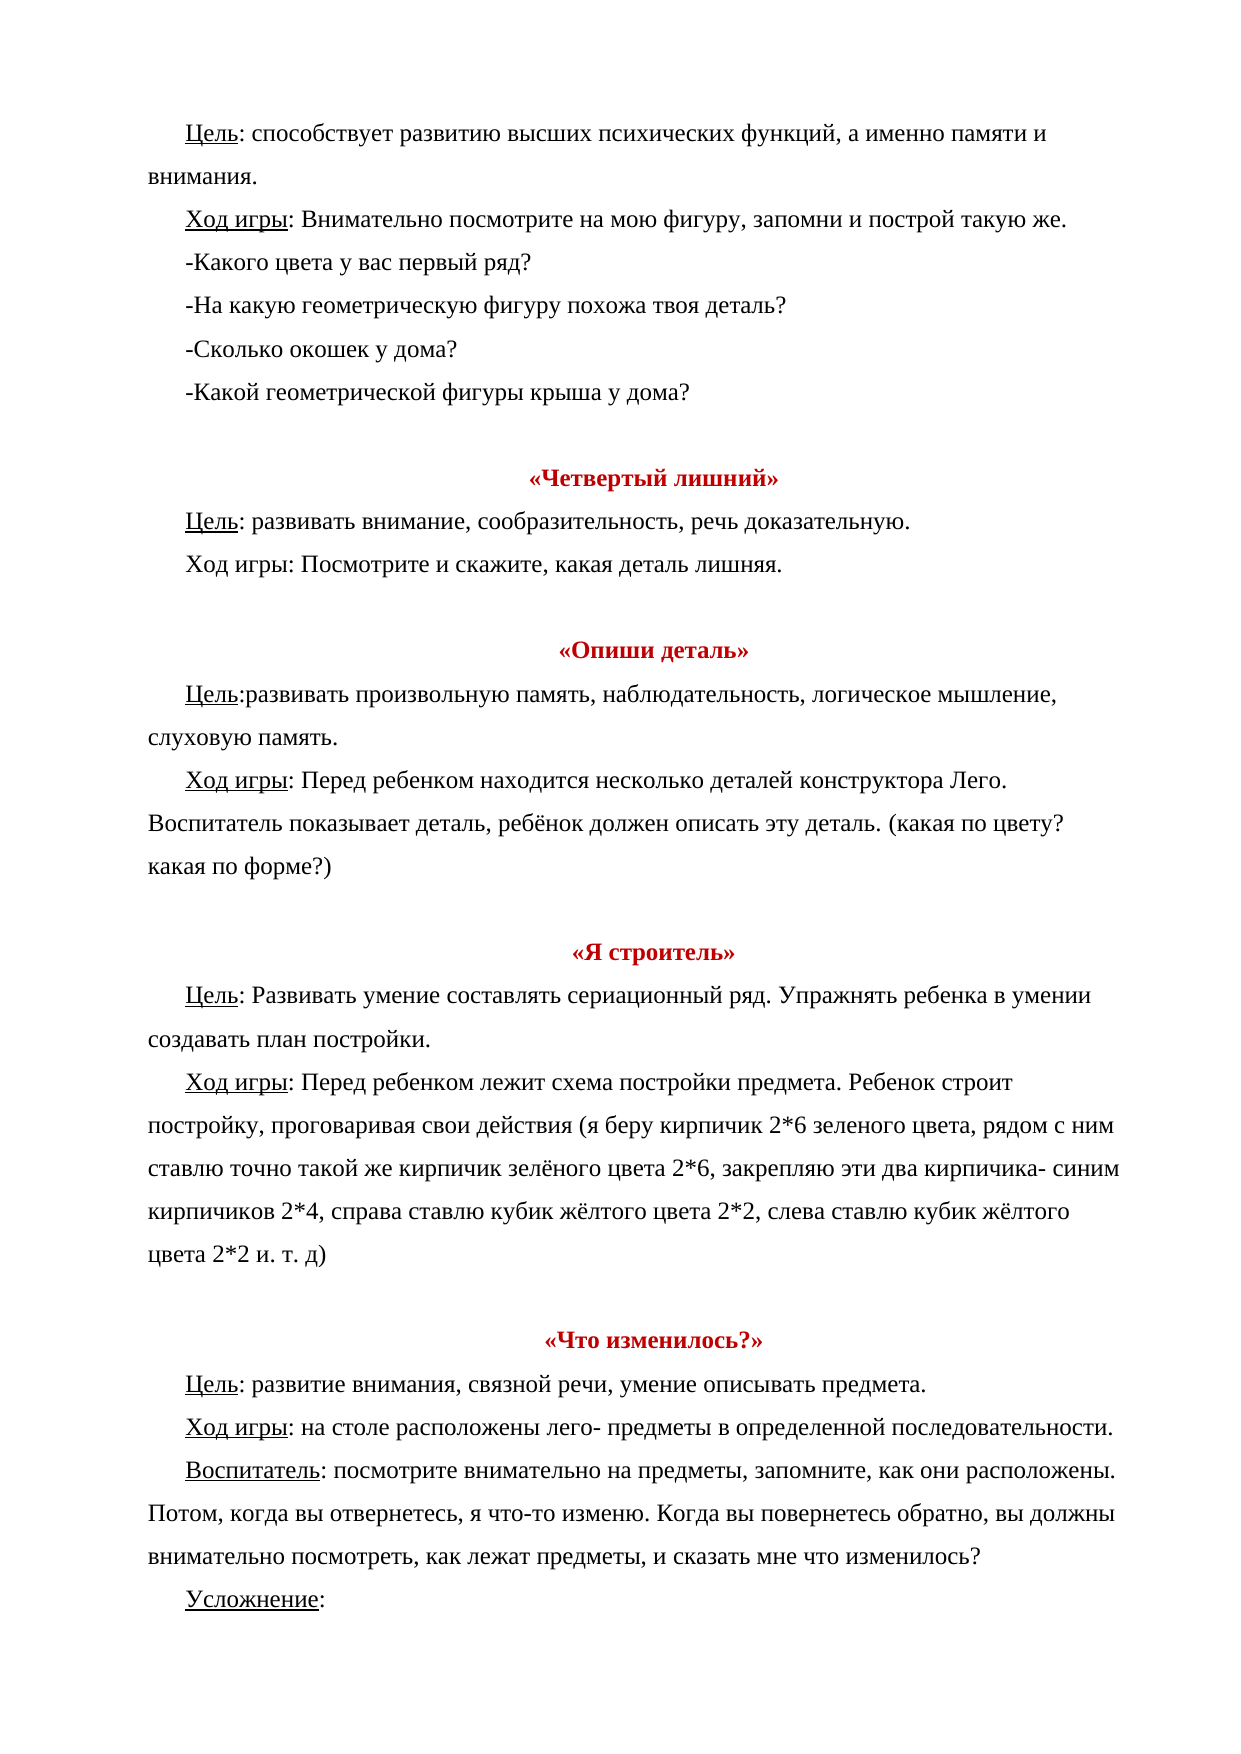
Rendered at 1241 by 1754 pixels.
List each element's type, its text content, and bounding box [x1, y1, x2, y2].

text Ход игры: Перед ребенком находится несколько деталей конструктора Лего. Воспитатель показывает деталь, ребёнок должен описать эту деталь. (какая по цвету? какая по форме?) [148, 765, 1122, 880]
text Ход игры: Посмотрите и скажите, какая деталь лишняя. [148, 549, 1122, 578]
text -Сколько окошек у дома? [148, 334, 1122, 362]
text «Четвертый лишний» [148, 463, 1122, 492]
text Ход игры: на столе расположены лего- предметы в определенной последовательности. [148, 1412, 1122, 1441]
text Воспитатель: посмотрите внимательно на предметы, запомните, как они расположены. Потом, когда вы отвернетесь, я что-то изменю. Когда вы повернетесь обратно, вы должны внимательно посмотреть, как лежат предметы, и сказать мне что изменилось? [148, 1455, 1122, 1570]
text «Что изменилось?» [148, 1326, 1122, 1354]
text -Какого цвета у вас первый ряд? [148, 247, 1122, 276]
text Ход игры: Перед ребенком лежит схема постройки предмета. Ребенок строит постройку, проговаривая свои действия (я беру кирпичик 2*6 зеленого цвета, рядом с ним ставлю точно такой же кирпичик зелёного цвета 2*6, закрепляю эти два кирпичика- синим кирпичиков 2*4, справа ставлю кубик жёлтого цвета 2*2, слева ставлю кубик жёлтого цвета 2*2 и. т. д) [148, 1067, 1122, 1268]
text Усложнение: [148, 1584, 1122, 1613]
text Цель: способствует развитию высших психических функций, а именно памяти и внимания. [148, 118, 1122, 190]
text «Опиши деталь» [148, 636, 1122, 664]
text «Я строитель» [148, 937, 1122, 966]
text Цель: Развивать умение составлять сериационный ряд. Упражнять ребенка в умении создавать план постройки. [148, 981, 1122, 1052]
text Цель:развивать произвольную память, наблюдательность, логическое мышление, слуховую память. [148, 679, 1122, 751]
text Цель: развитие внимания, связной речи, умение описывать предмета. [148, 1369, 1122, 1397]
text -На какую геометрическую фигуру похожа твоя деталь? [148, 291, 1122, 319]
text -Какой геометрической фигуры крыша у дома? [148, 377, 1122, 406]
text Ход игры: Внимательно посмотрите на мою фигуру, запомни и построй такую же. [148, 204, 1122, 233]
text Цель: развивать внимание, сообразительность, речь доказательную. [148, 506, 1122, 535]
